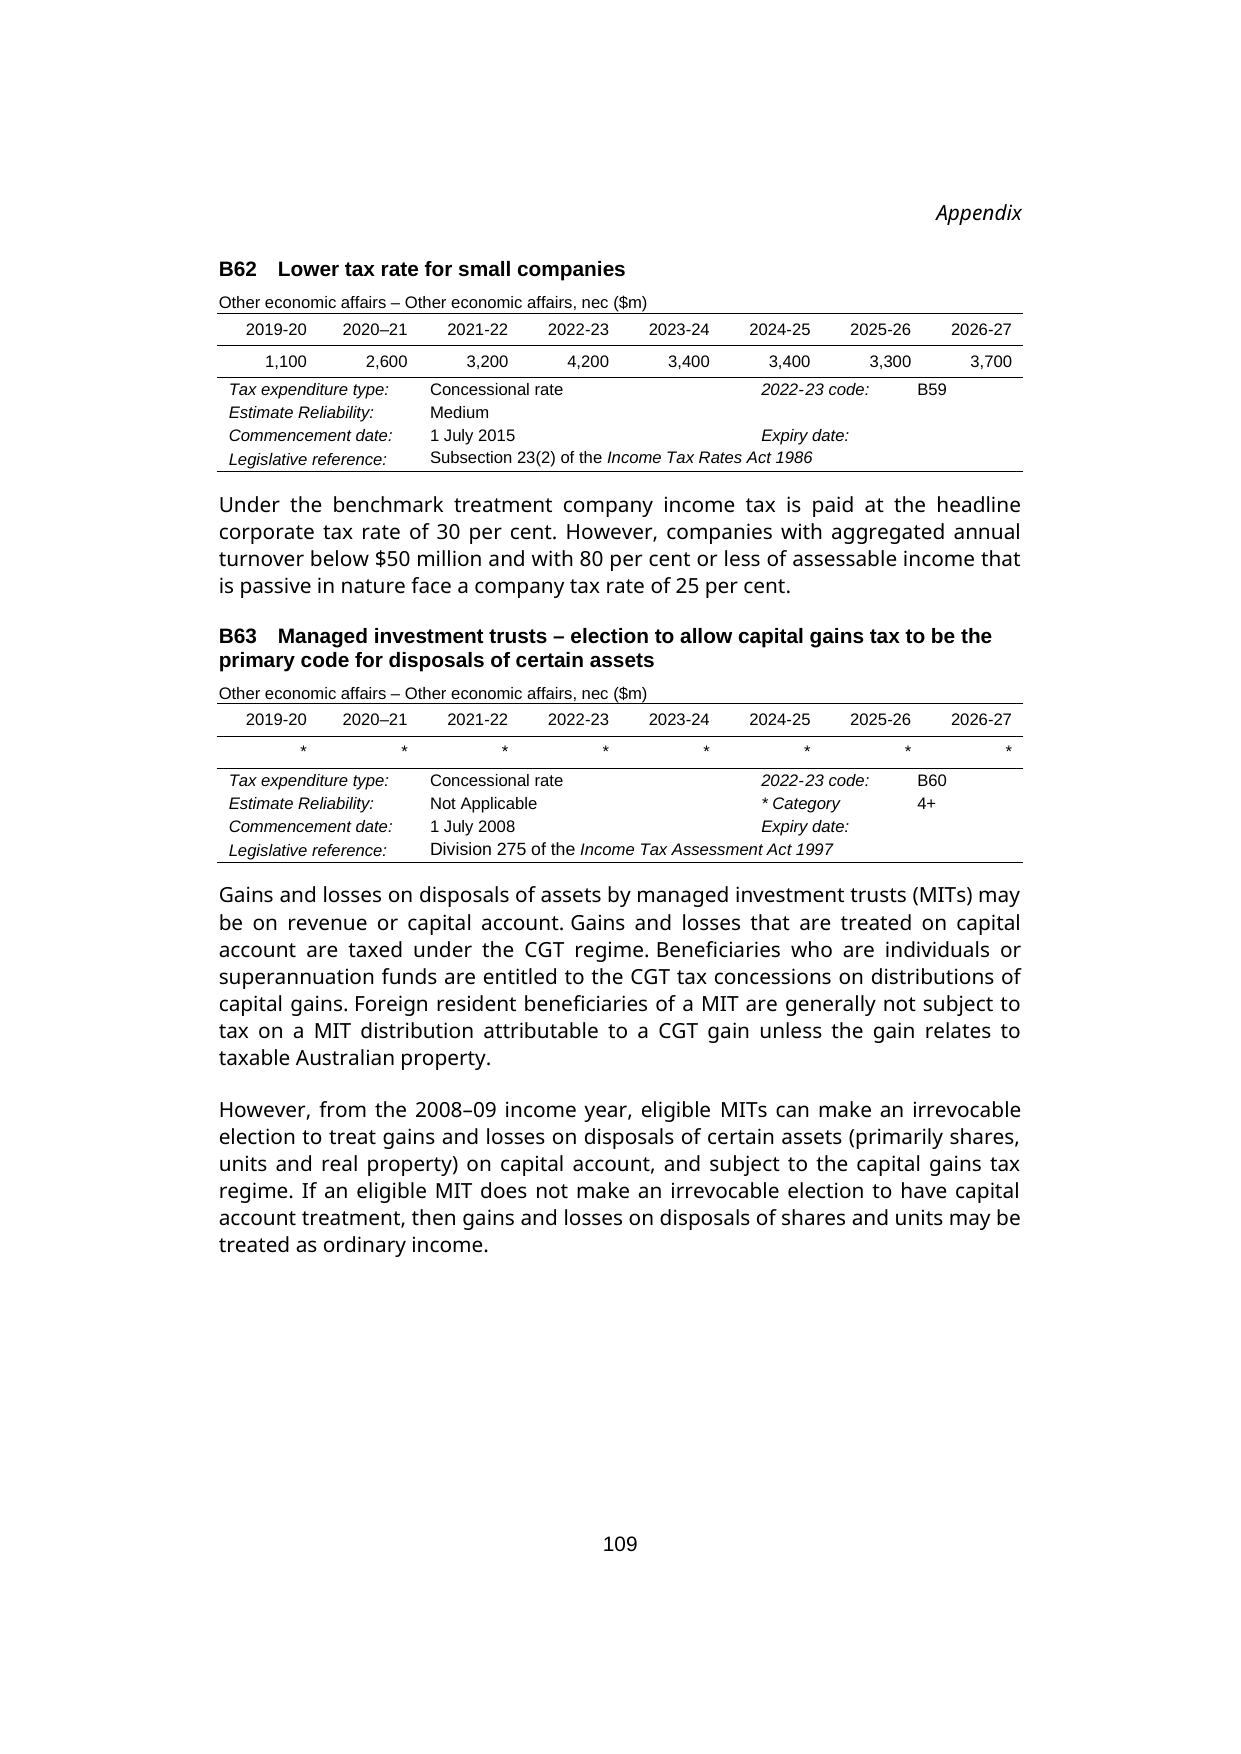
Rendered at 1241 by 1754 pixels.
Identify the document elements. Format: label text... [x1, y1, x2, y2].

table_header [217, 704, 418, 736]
subtitle Other economic affairs – Other economic affairs, nec ($m) [218, 293, 1022, 312]
subtitle B62 Lower tax rate for small companies [218, 257, 1022, 281]
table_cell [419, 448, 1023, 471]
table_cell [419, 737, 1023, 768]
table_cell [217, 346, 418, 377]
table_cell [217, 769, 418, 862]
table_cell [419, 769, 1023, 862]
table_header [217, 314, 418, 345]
text However, from the 2008–09 income year, eligible MITs can make an irrevocable election to treat gains and losses on disposals of certain assets (primarily shares, units and real property) on capital account, and subject to the capital gains tax regime. If an eligible MIT does not make an irrevocable election to have capital account treatment, then gains and losses on disposals of shares and units may be treated as ordinary income. [218, 1096, 1022, 1258]
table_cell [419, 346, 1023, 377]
text Gains and losses on disposals of assets by managed investment trusts (MITs) may be on revenue or capital account. Gains and losses that are treated on capital account are taxed under the CGT regime. Beneficiaries who are individuals or superannuation funds are entitled to the CGT tax concessions on distributions of capital gains. Foreign resident beneficiaries of a MIT are generally not subject to tax on a MIT distribution attributable to a CGT gain unless the gain relates to taxable Australian property. [218, 881, 1022, 1071]
text Under the benchmark treatment company income tax is paid at the headline corporate tax rate of 30 per cent. However, companies with aggregated annual turnover below $50 million and with 80 per cent or less of assessable income that is passive in nature face a company tax rate of 25 per cent. [218, 490, 1022, 599]
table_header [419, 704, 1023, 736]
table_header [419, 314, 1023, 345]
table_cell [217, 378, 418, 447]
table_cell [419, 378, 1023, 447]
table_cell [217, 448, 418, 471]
subtitle B63 Managed investment trusts – election to allow capital gains tax to be the primary code for disposals of certain assets [218, 624, 1022, 672]
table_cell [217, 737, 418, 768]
subtitle Other economic affairs – Other economic affairs, nec ($m) [218, 684, 1022, 703]
